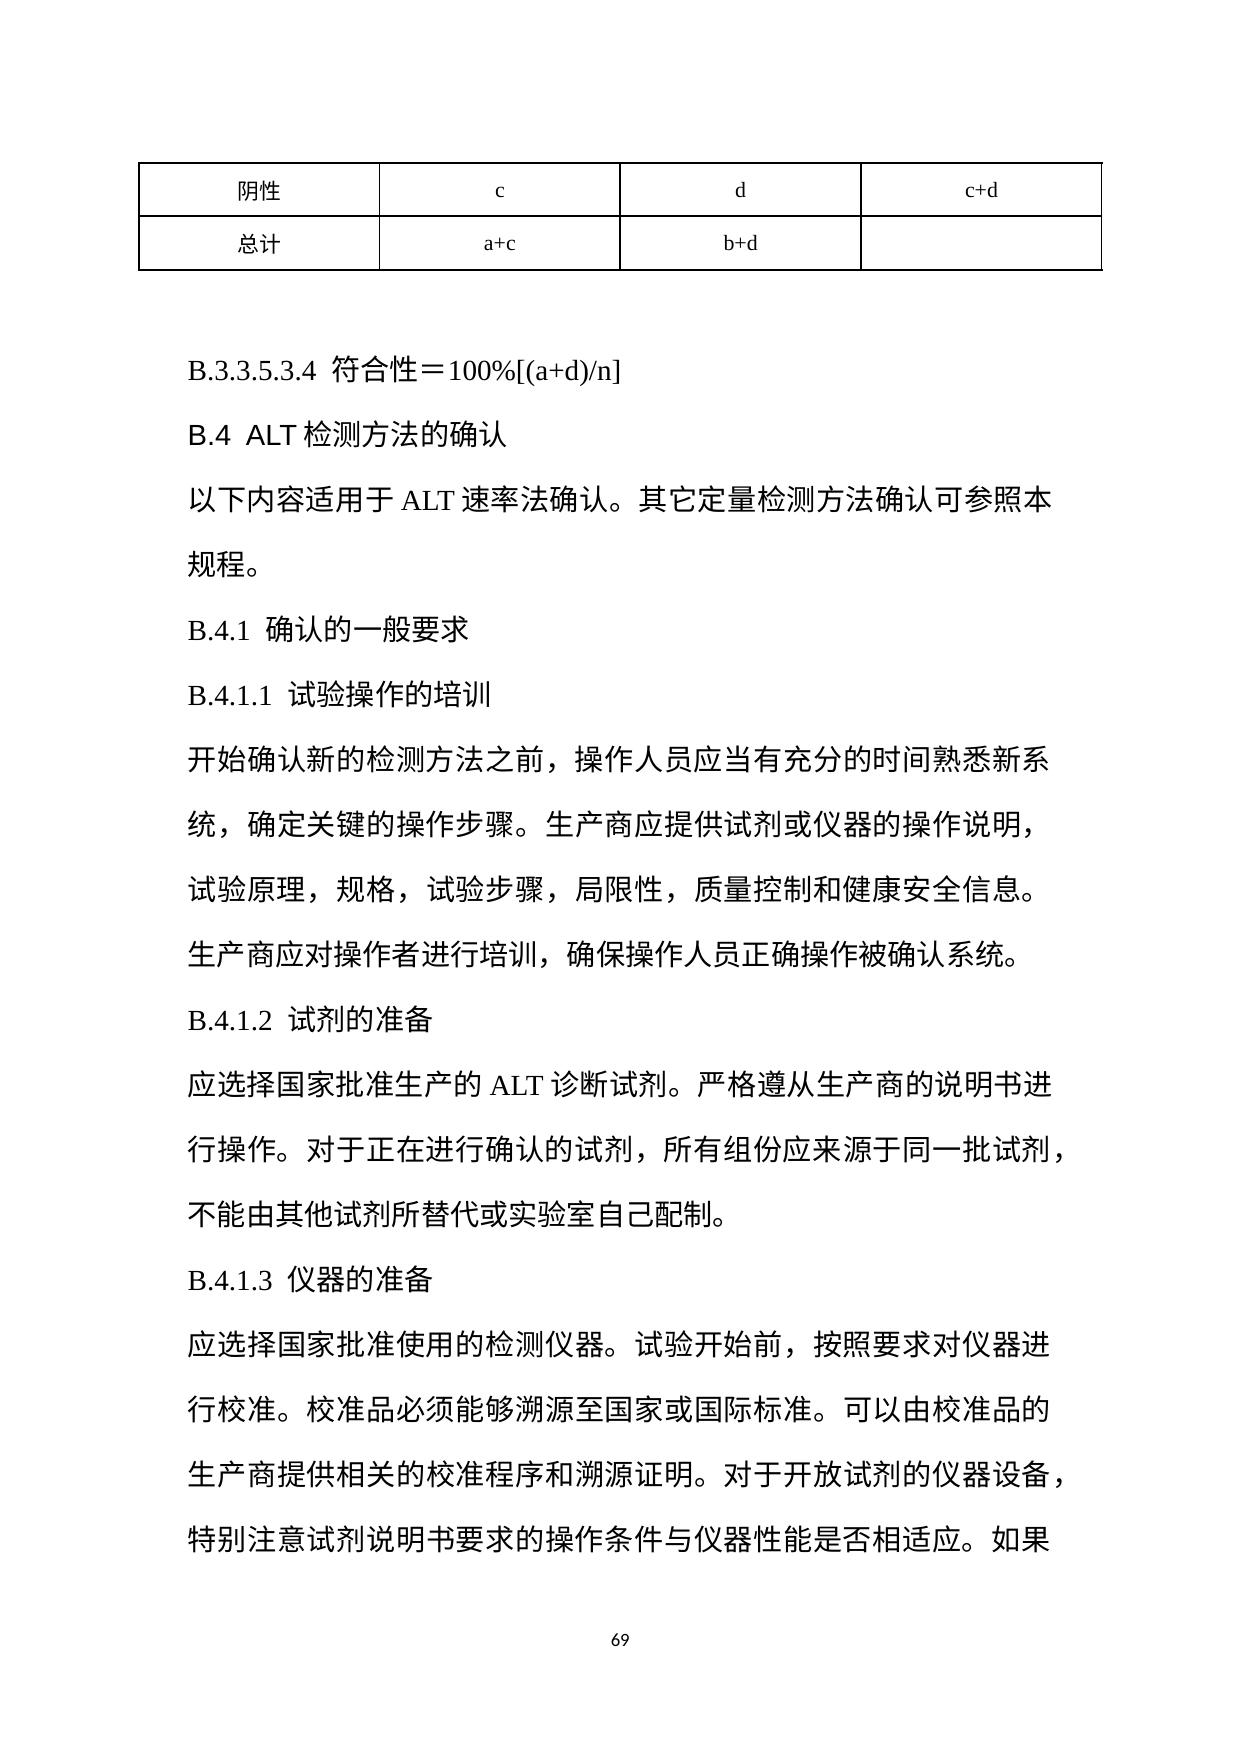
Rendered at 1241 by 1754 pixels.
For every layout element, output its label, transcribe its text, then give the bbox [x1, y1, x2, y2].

table_cell b+d [621, 217, 860, 269]
text B.4.1.2 试剂的准备 [187, 985, 1053, 1050]
text B.4.1.3 仪器的准备 [187, 1245, 1053, 1310]
table_cell c+d [862, 164, 1101, 215]
table_cell d [621, 164, 860, 215]
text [187, 1310, 1053, 1570]
table_cell a+c [380, 217, 619, 269]
text 开始确认新的检测方法之前，操作人员应当有充分的时间熟悉新系统，确定关键的操作步骤。生产商应提供试剂或仪器的操作说明，试验原理，规格，试验步骤，局限性，质量控制和健康安全信息。生产商应对操作者进行培训，确保操作人员正确操作被确认系统。 [187, 725, 1053, 985]
text B.4.1.1 试验操作的培训 [187, 660, 1053, 725]
text 应选择国家批准生产的ALT诊断试剂。严格遵从生产商的说明书进行操作。对于正在进行确认的试剂，所有组份应来源于同一批试剂，不能由其他试剂所替代或实验室自己配制。 [187, 1050, 1053, 1245]
text B.4 ALT检测方法的确认 [187, 400, 1053, 465]
text B.3.3.5.3.4 符合性＝100%[(a+d)/n] [187, 335, 1053, 400]
text 以下内容适用于ALT速率法确认。其它定量检测方法确认可参照本规程。 [187, 465, 1053, 595]
text B.4.1 确认的一般要求 [187, 595, 1053, 660]
table_cell c [380, 164, 619, 215]
table_cell 总计 [140, 217, 379, 269]
table_cell 阴性 [140, 164, 379, 215]
table_cell [862, 217, 1101, 269]
